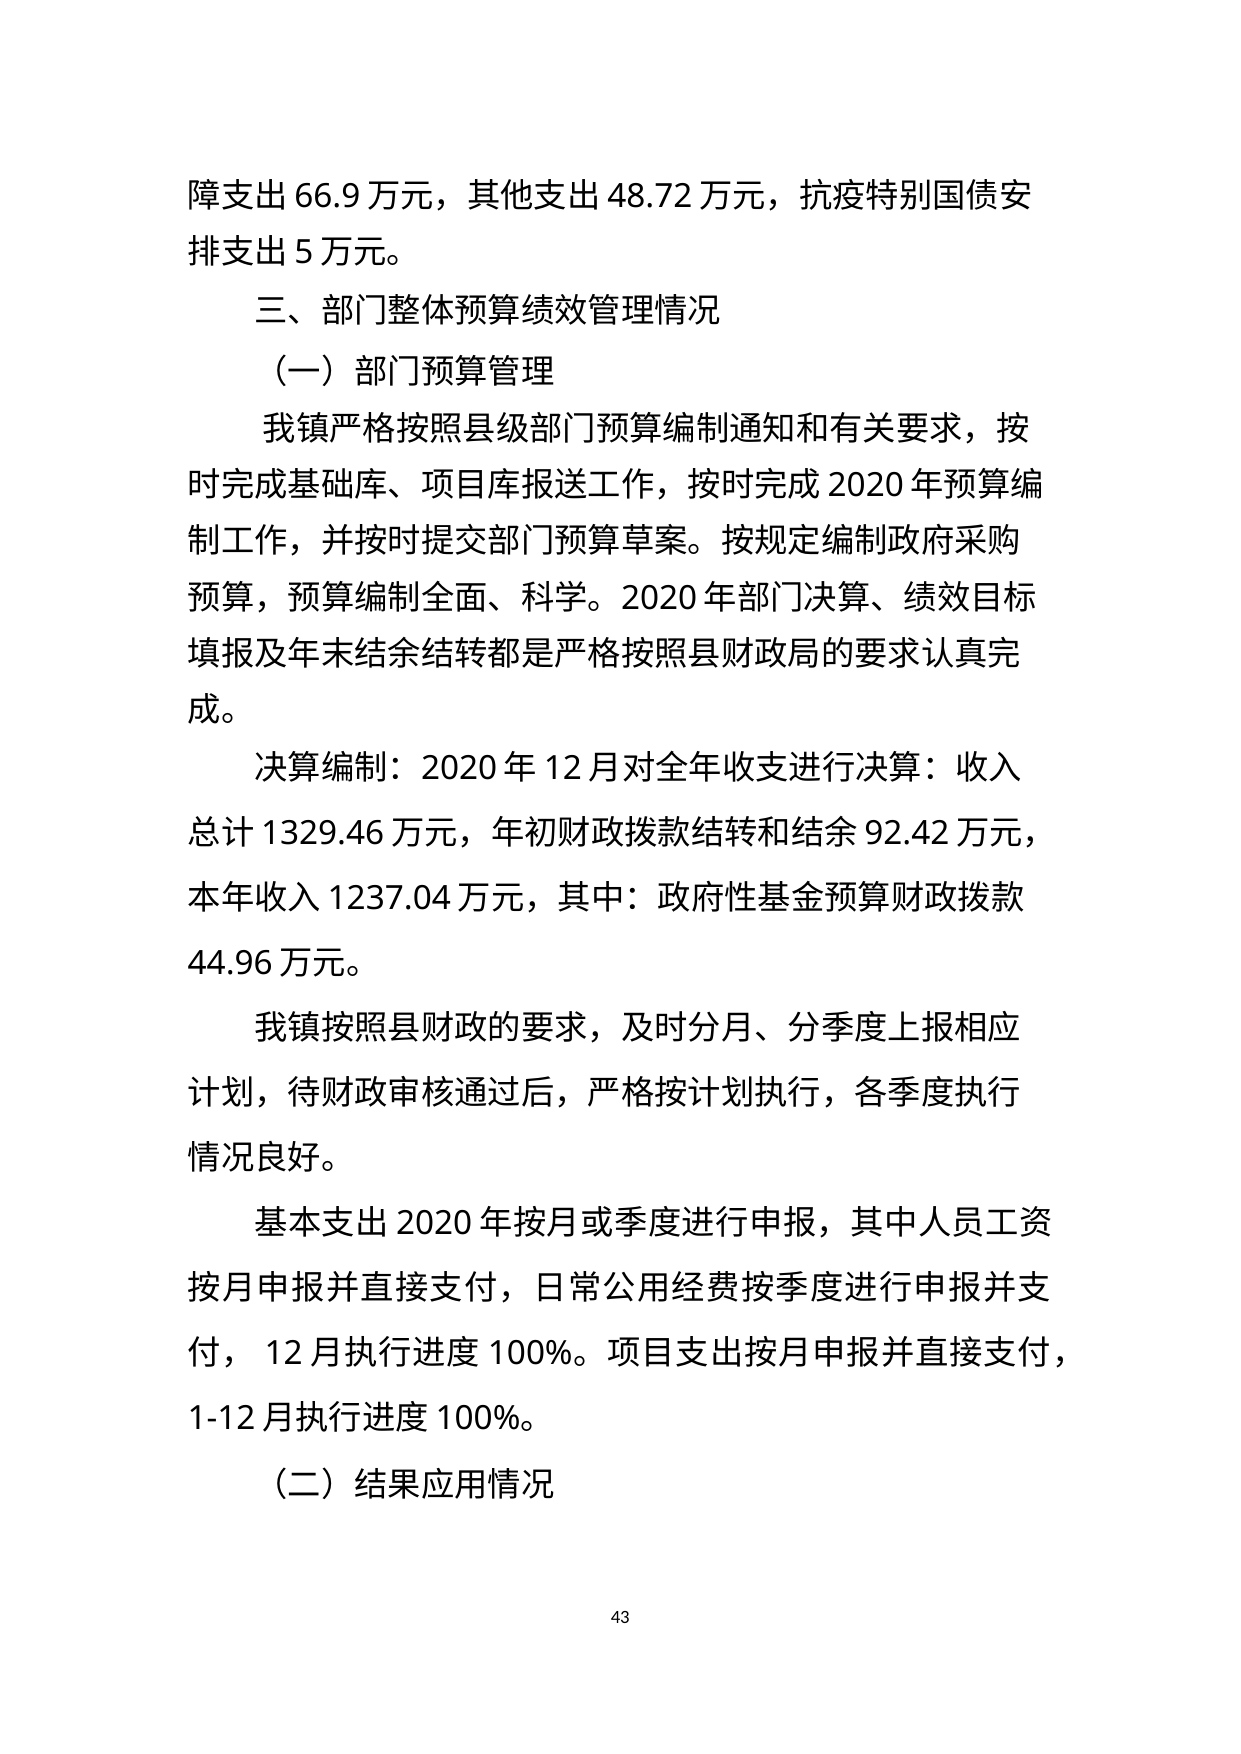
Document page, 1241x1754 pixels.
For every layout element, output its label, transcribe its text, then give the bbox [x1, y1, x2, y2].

text （二）结果应用情况 [187, 1448, 1053, 1508]
text 基本支出2020年按月或季度进行申报，其中人员工资按月申报并直接支付，日常公用经费按季度进行申报并支付， 12月执行进度100%。项目支出按月申报并直接支付，1-12月执行进度100%。 [187, 1188, 1053, 1448]
text （一）部门预算管理 [187, 335, 1053, 395]
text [187, 162, 1053, 274]
text 我镇严格按照县级部门预算编制通知和有关要求，按时完成基础库、项目库报送工作，按时完成2020年预算编制工作，并按时提交部门预算草案。按规定编制政府采购预算，预算编制全面、科学。2020年部门决算、绩效目标填报及年末结余结转都是严格按照县财政局的要求认真完成。 [187, 395, 1053, 733]
text 我镇按照县财政的要求，及时分月、分季度上报相应计划，待财政审核通过后，严格按计划执行，各季度执行情况良好。 [187, 993, 1053, 1188]
text 三、部门整体预算绩效管理情况 [187, 274, 1053, 335]
text 决算编制：2020年12月对全年收支进行决算：收入总计1329.46万元，年初财政拨款结转和结余92.42万元，本年收入1237.04万元，其中：政府性基金预算财政拨款44.96万元。 [187, 733, 1053, 993]
